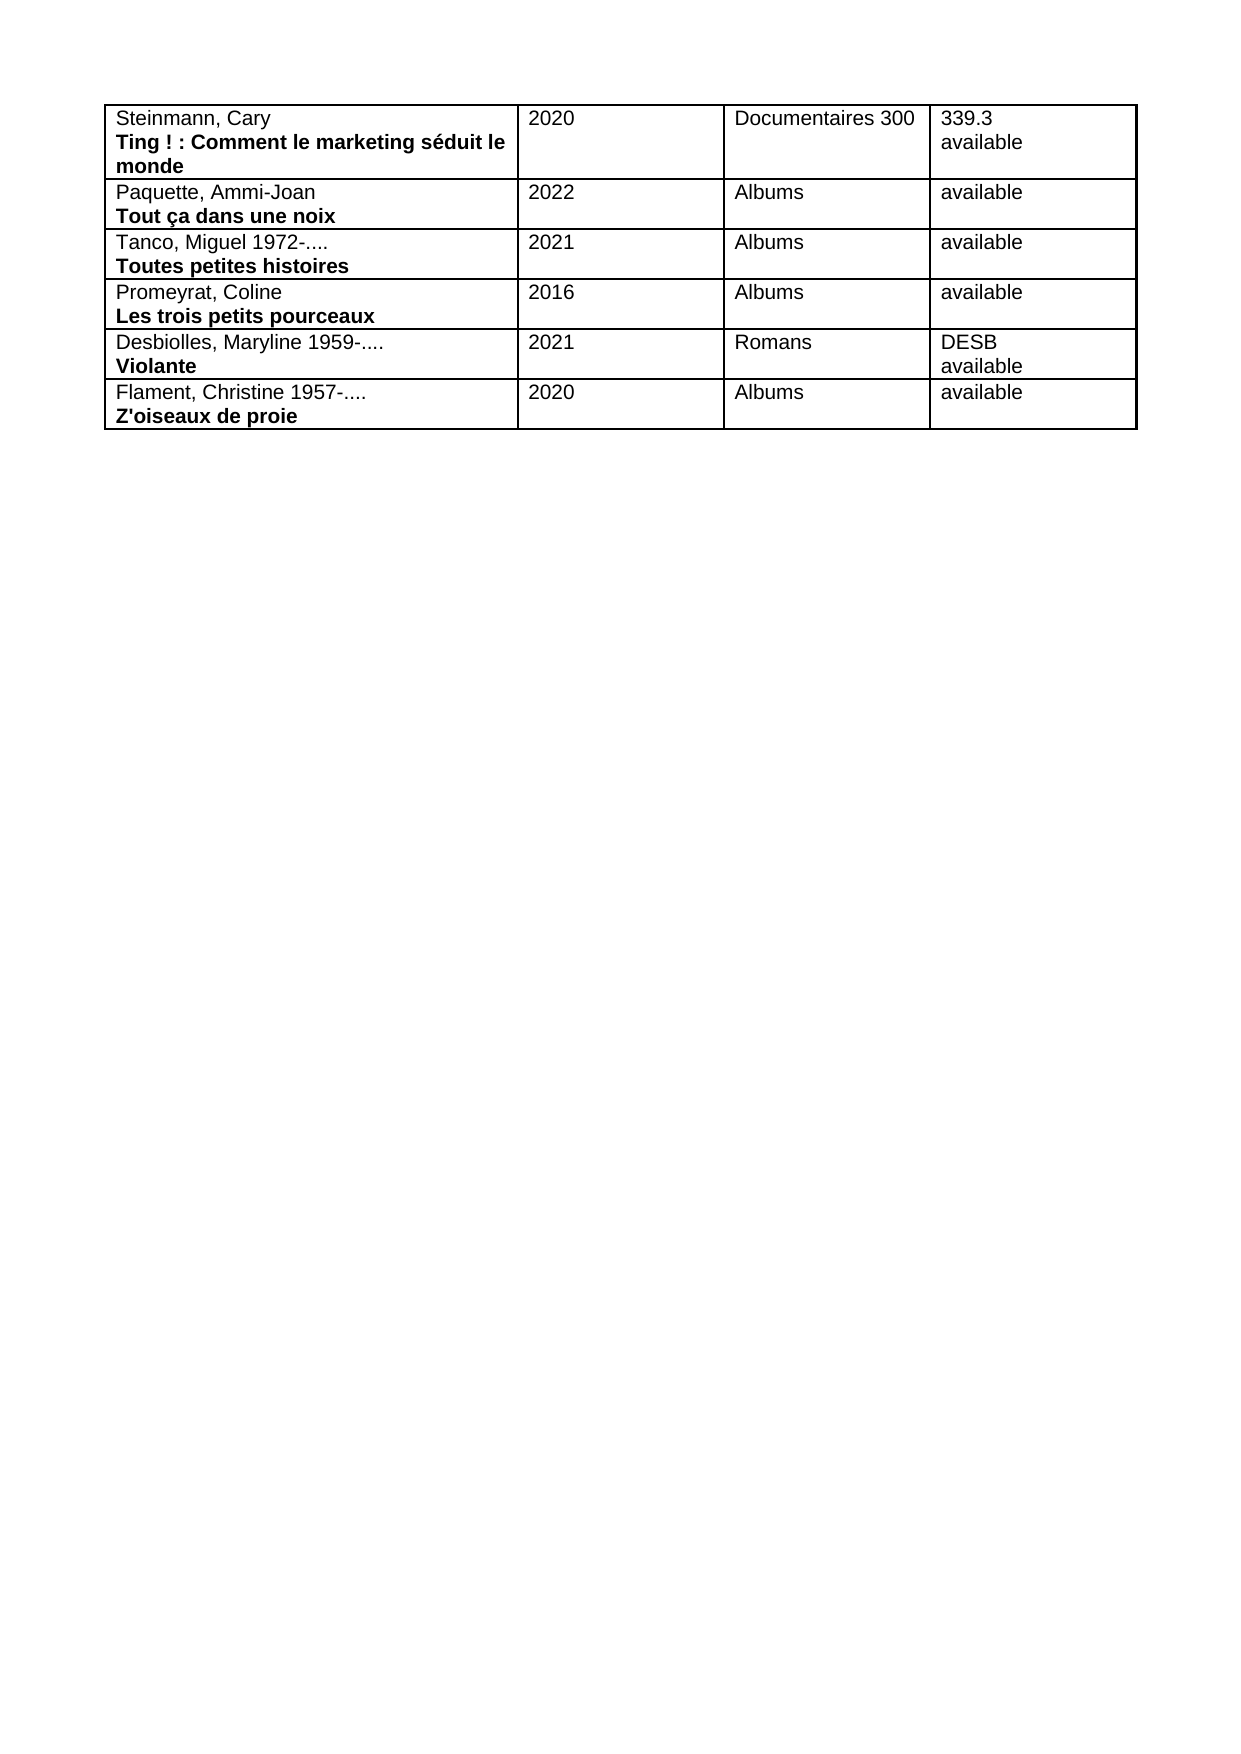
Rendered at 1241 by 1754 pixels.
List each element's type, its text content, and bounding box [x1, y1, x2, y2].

table_cell 2020 [519, 106, 723, 178]
table_cell Desbiolles, Maryline 1959-.... Violante [106, 330, 517, 378]
table_cell Albums [725, 280, 929, 328]
table_cell Tanco, Miguel 1972-.... Toutes petites histoires [106, 230, 517, 278]
table_cell Documentaires 300 [725, 106, 929, 178]
table_cell 339.3 available [931, 106, 1135, 178]
table_cell available [931, 380, 1135, 428]
table_cell 2020 [519, 380, 723, 428]
table_cell Paquette, Ammi-Joan Tout ça dans une noix [106, 180, 517, 228]
table_cell Promeyrat, Coline Les trois petits pourceaux [106, 280, 517, 328]
table_cell 2016 [519, 280, 723, 328]
table_cell 2021 [519, 230, 723, 278]
table_cell available [931, 180, 1135, 228]
table_cell 2021 [519, 330, 723, 378]
table_cell DESB available [931, 330, 1135, 378]
table_cell available [931, 280, 1135, 328]
table_cell available [931, 230, 1135, 278]
table_cell Albums [725, 180, 929, 228]
table_cell Steinmann, Cary Ting ! : Comment le marketing séduit le monde [106, 106, 517, 178]
table_cell 2022 [519, 180, 723, 228]
table_cell Flament, Christine 1957-.... Z'oiseaux de proie [106, 380, 517, 428]
table_cell Romans [725, 330, 929, 378]
table_cell Albums [725, 380, 929, 428]
table_cell Albums [725, 230, 929, 278]
